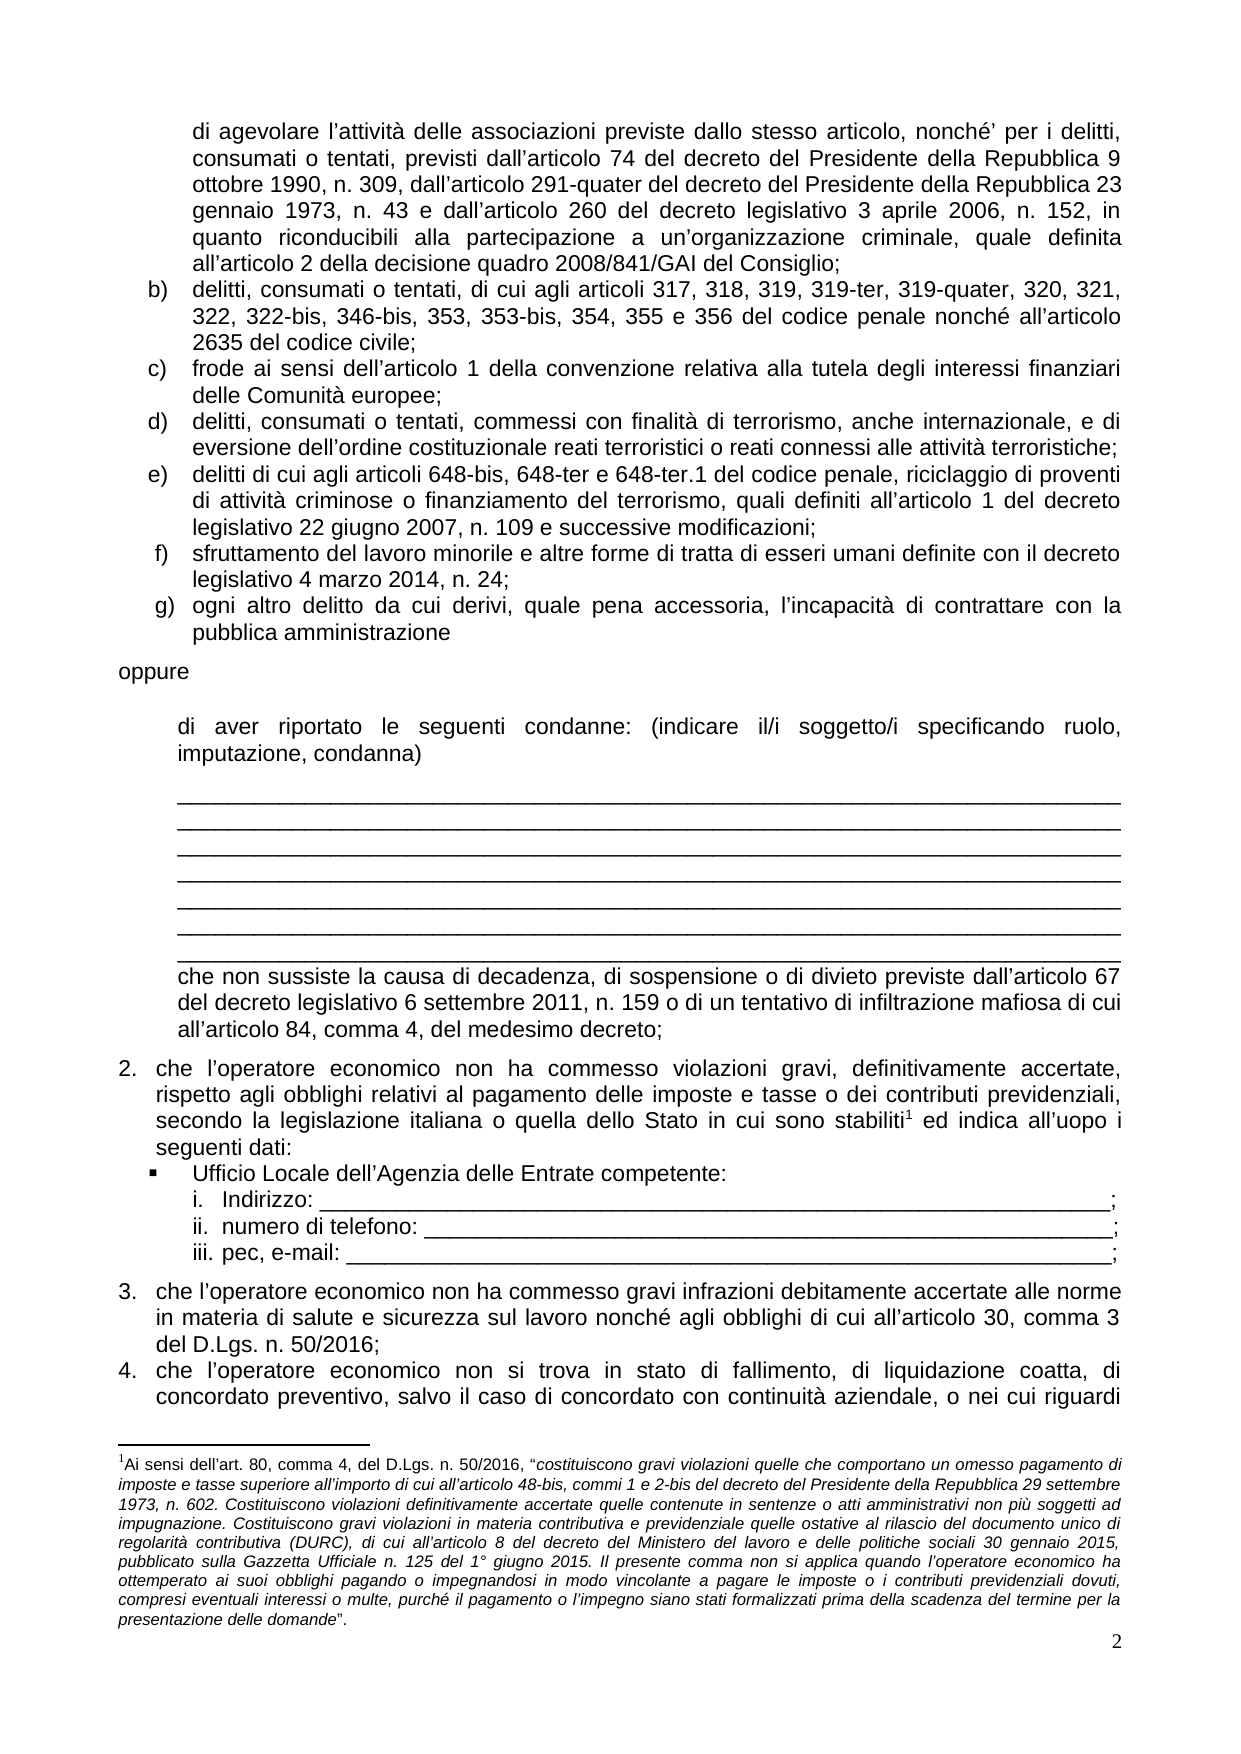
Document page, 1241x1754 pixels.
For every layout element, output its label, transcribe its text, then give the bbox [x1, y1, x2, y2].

list delitti, consumati o tentati, commessi con finalità di terrorismo, anche internazionale, e di eversione dell’ordine costituzionale reati terroristici o reati connessi alle attività terroristiche; [148, 408, 1122, 461]
list delitti, consumati o tentati, di cui agli articoli 317, 318, 319, 319-ter, 319-quater, 320, 321, 322, 322-bis, 346-bis, 353, 353-bis, 354, 355 e 356 del codice penale nonché all’articolo 2635 del codice civile; [148, 276, 1122, 355]
text oppure [118, 658, 1122, 684]
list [118, 1357, 1122, 1409]
text iii. pec, e-mail: ____________________________________________________________; [192, 1239, 1122, 1265]
list Ufficio Locale dell’Agenzia delle Entrate competente: [148, 1160, 1122, 1186]
list ogni altro delitto da cui derivi, quale pena accessoria, l’incapacità di contrattare con la pubblica amministrazione [154, 592, 1122, 645]
text ______________________________________________________________________________________________________________________________________________________________________________________________________________________________________________________________________________________________________________________________________________________________________________________________________________________________________________________________________________________________________________________________________che non sussiste la causa di decadenza, di sospensione o di divieto previste dall’articolo 67 del decreto legislativo 6 settembre 2011, n. 159 o di un tentativo di infiltrazione mafiosa di cui all’articolo 84, comma 4, del medesimo decreto; [177, 778, 1122, 1042]
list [154, 118, 1122, 276]
list frode ai sensi dell’articolo 1 della convenzione relativa alla tutela degli interessi finanziari delle Comunità europee; [148, 355, 1122, 408]
list che l’operatore economico non ha commesso violazioni gravi, definitivamente accertate, rispetto agli obblighi relativi al pagamento delle imposte e tasse o dei contributi previdenziali, secondo la legislazione italiana o quella dello Stato in cui sono stabiliti ed indica all’uopo i seguenti dati: [118, 1054, 1122, 1160]
list sfruttamento del lavoro minorile e altre forme di tratta di esseri umani definite con il decreto legislativo 4 marzo 2014, n. 24; [154, 540, 1122, 592]
text ii. numero di telefono: ______________________________________________________; [192, 1213, 1122, 1239]
text di aver riportato le seguenti condanne: (indicare il/i soggetto/i specificando ruolo, imputazione, condanna) [177, 713, 1122, 766]
list delitti di cui agli articoli 648-bis, 648-ter e 648-ter.1 del codice penale, riciclaggio di proventi di attività criminose o finanziamento del terrorismo, quali definiti all’articolo 1 del decreto legislativo 22 giugno 2007, n. 109 e successive modificazioni; [148, 461, 1122, 540]
list che l’operatore economico non ha commesso gravi infrazioni debitamente accertate alle norme in materia di salute e sicurezza sul lavoro nonché agli obblighi di cui all’articolo 30, comma 3 del D.Lgs. n. 50/2016; [118, 1278, 1122, 1357]
text i. Indirizzo: ______________________________________________________________; [192, 1186, 1122, 1213]
